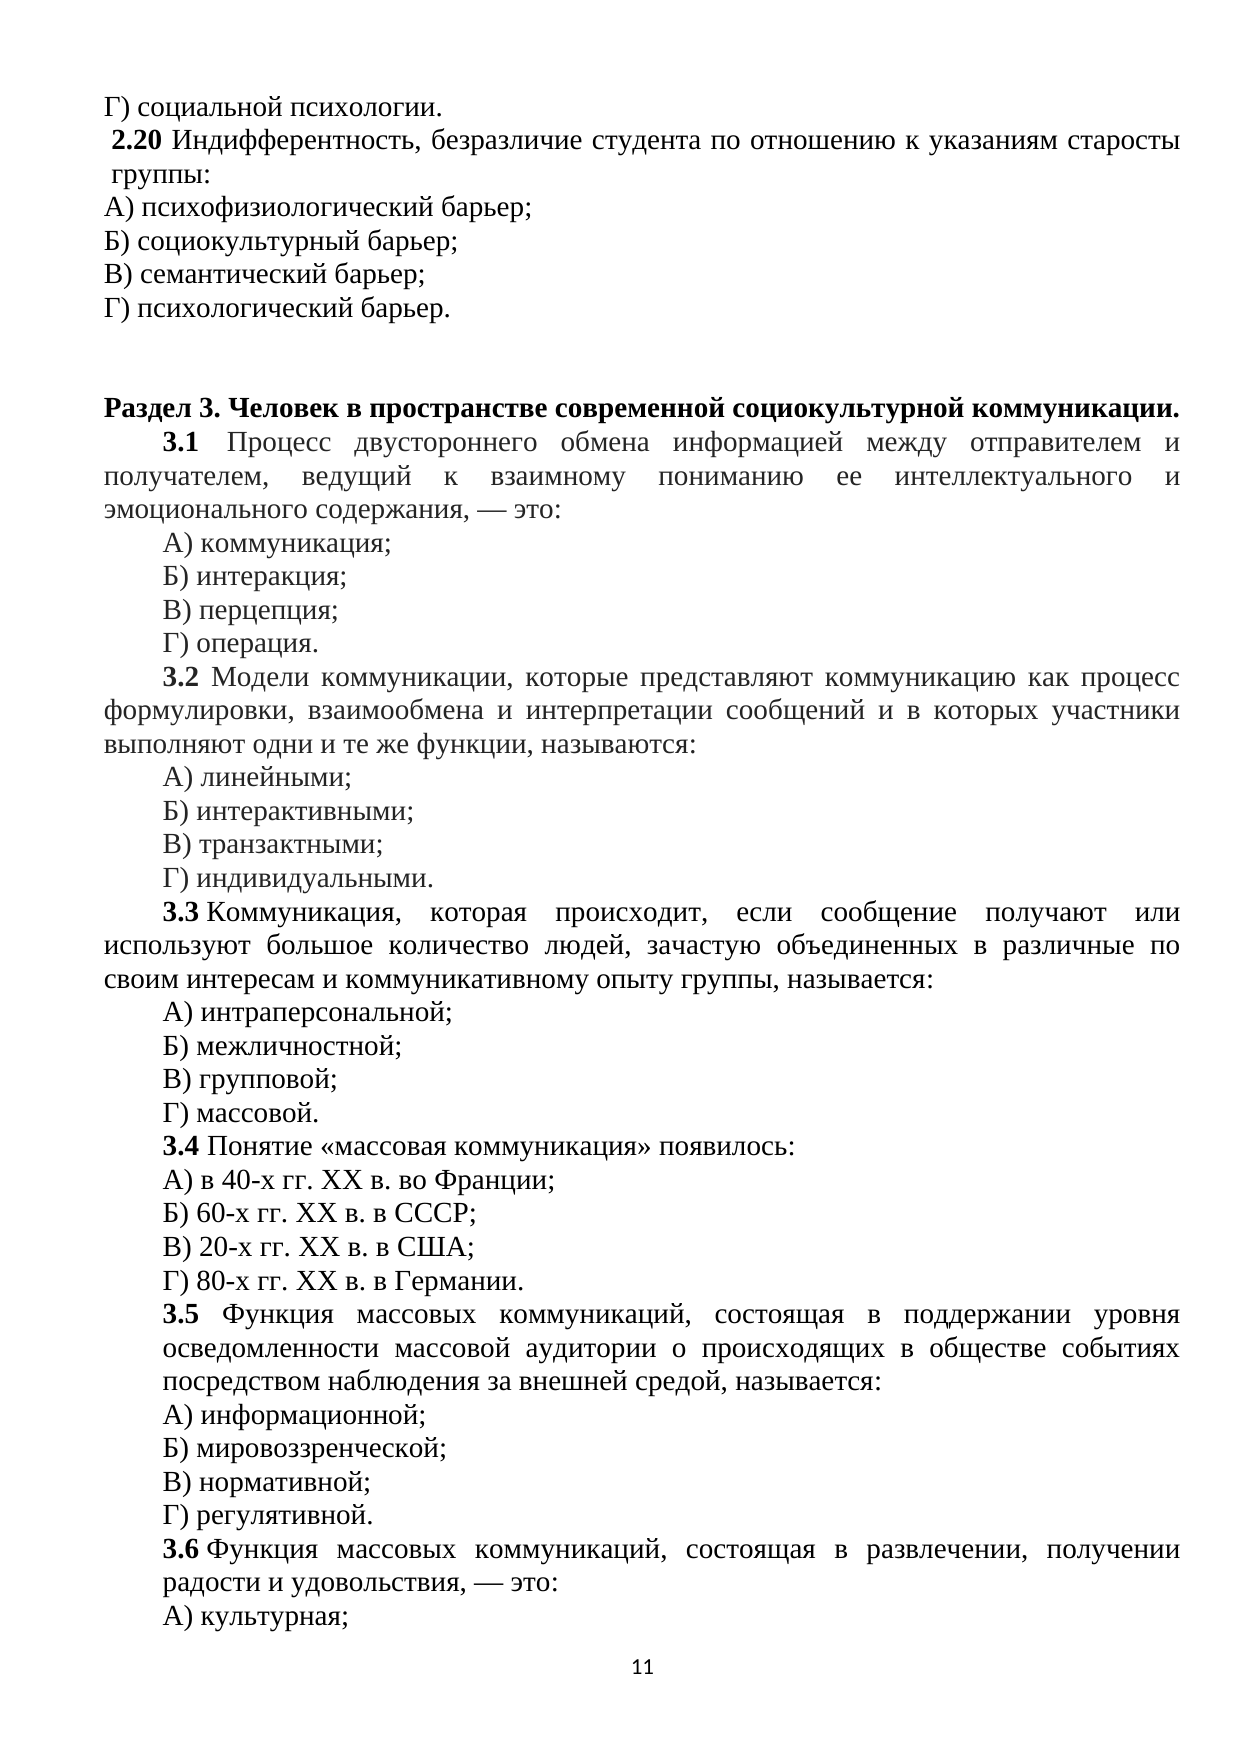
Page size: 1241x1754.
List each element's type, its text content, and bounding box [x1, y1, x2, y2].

text В) семантический барьер; [103, 256, 1181, 290]
text А) линейными; [162, 759, 1181, 793]
text Б) интеракция; [162, 558, 1181, 592]
text 3.6 Функция массовых коммуникаций, состоящая в развлечении, получении радости и удовольствия, — это: [162, 1531, 1181, 1598]
text Г) индивидуальными. [162, 860, 1181, 894]
text Г) 80-х гг. XX в. в Германии. [162, 1263, 1181, 1296]
text В) транзактными; [162, 827, 1181, 860]
list Понятие «массовая коммуникация» появилось: [103, 1128, 1181, 1162]
text 3.1 Процесс двустороннего обмена информацией между отправителем и получателем, ведущий к взаимному пониманию ее интеллектуального и эмоционального содержания, — это: [103, 424, 1181, 525]
text 3.3 Коммуникация, которая происходит, если сообщение получают или используют большое количество людей, зачастую объединенных в различные по своим интересам и коммуникативному опыту группы, называется: [103, 894, 1181, 994]
text А) интраперсональной; [162, 994, 1181, 1028]
text 3.5 Функция массовых коммуникаций, состоящая в поддержании уровня осведомленности массовой аудитории о происходящих в обществе событиях посредством наблюдения за внешней средой, называется: [162, 1296, 1181, 1397]
text Г) массовой. [162, 1095, 1181, 1128]
text А) культурная; [162, 1598, 1181, 1632]
text Г) социальной психологии. [103, 89, 1181, 122]
text Г) регулятивной. [162, 1497, 1181, 1531]
text А) в 40-х гг. XX в. во Франции; [162, 1162, 1181, 1196]
text В) перцепция; [162, 592, 1181, 625]
text В) нормативной; [162, 1464, 1181, 1497]
text Б) социокультурный барьер; [103, 223, 1181, 256]
text Г) операция. [162, 625, 1181, 659]
text В) 20-х гг. XX в. в США; [162, 1229, 1181, 1263]
text Раздел 3. Человек в пространстве современной социокультурной коммуникации. [103, 391, 1181, 424]
text А) информационной; [162, 1397, 1181, 1430]
text Б) 60-х гг. XX в. в СССР; [162, 1196, 1181, 1229]
text Б) интерактивными; [162, 793, 1181, 827]
text А) психофизиологический барьер; [103, 189, 1181, 223]
text В) групповой; [162, 1061, 1181, 1095]
text 3.2 Модели коммуникации, которые представляют коммуникацию как процесс формулировки, взаимообмена и интерпретации сообщений и в которых участники выполняют одни и те же функции, называются: [103, 659, 1181, 759]
text А) коммуникация; [162, 525, 1181, 558]
text Б) межличностной; [162, 1028, 1181, 1061]
text Г) психологический барьер. [103, 290, 1181, 323]
text 2.20 Индифферентность, безразличие студента по отношению к указаниям старосты группы: [111, 122, 1181, 189]
text Б) мировоззренческой; [162, 1430, 1181, 1464]
